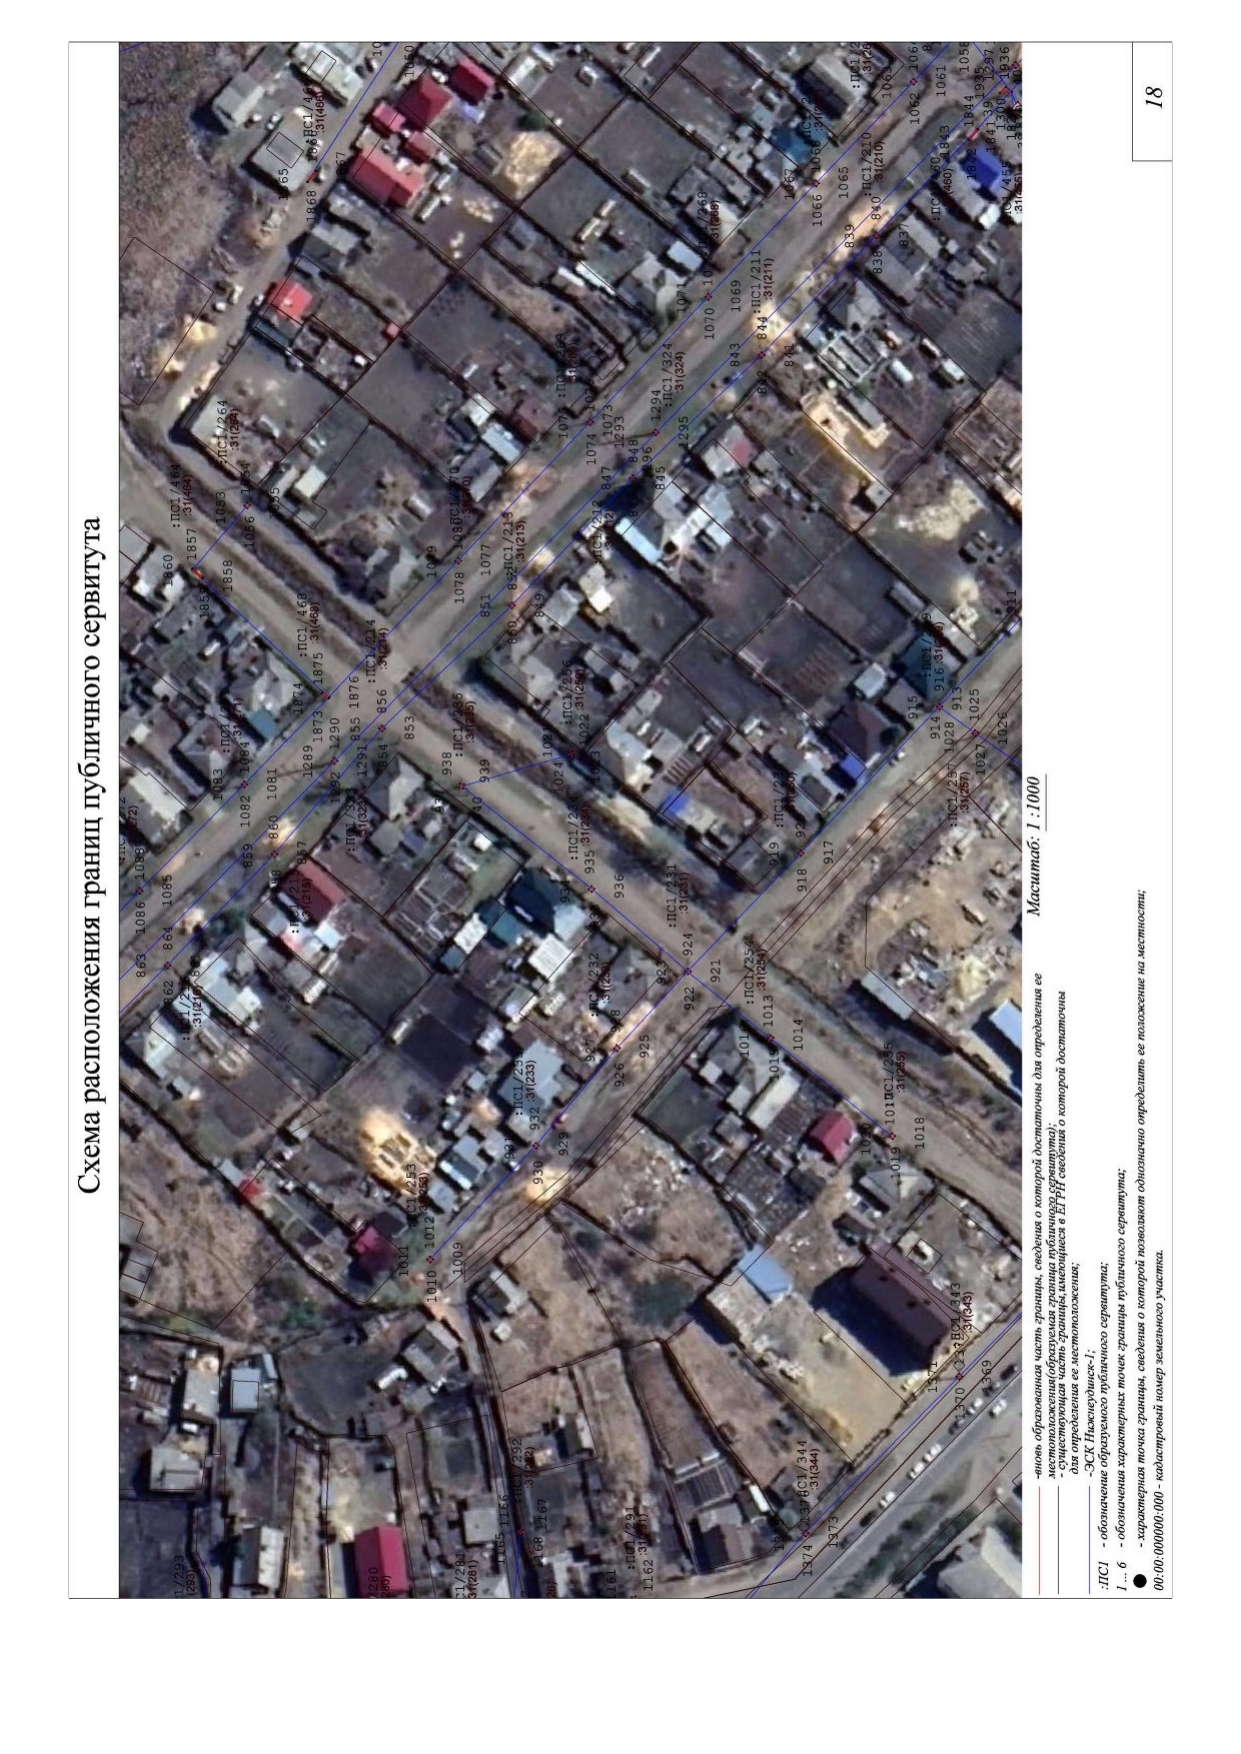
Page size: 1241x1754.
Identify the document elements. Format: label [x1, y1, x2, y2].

picture [68, 41, 1173, 1599]
